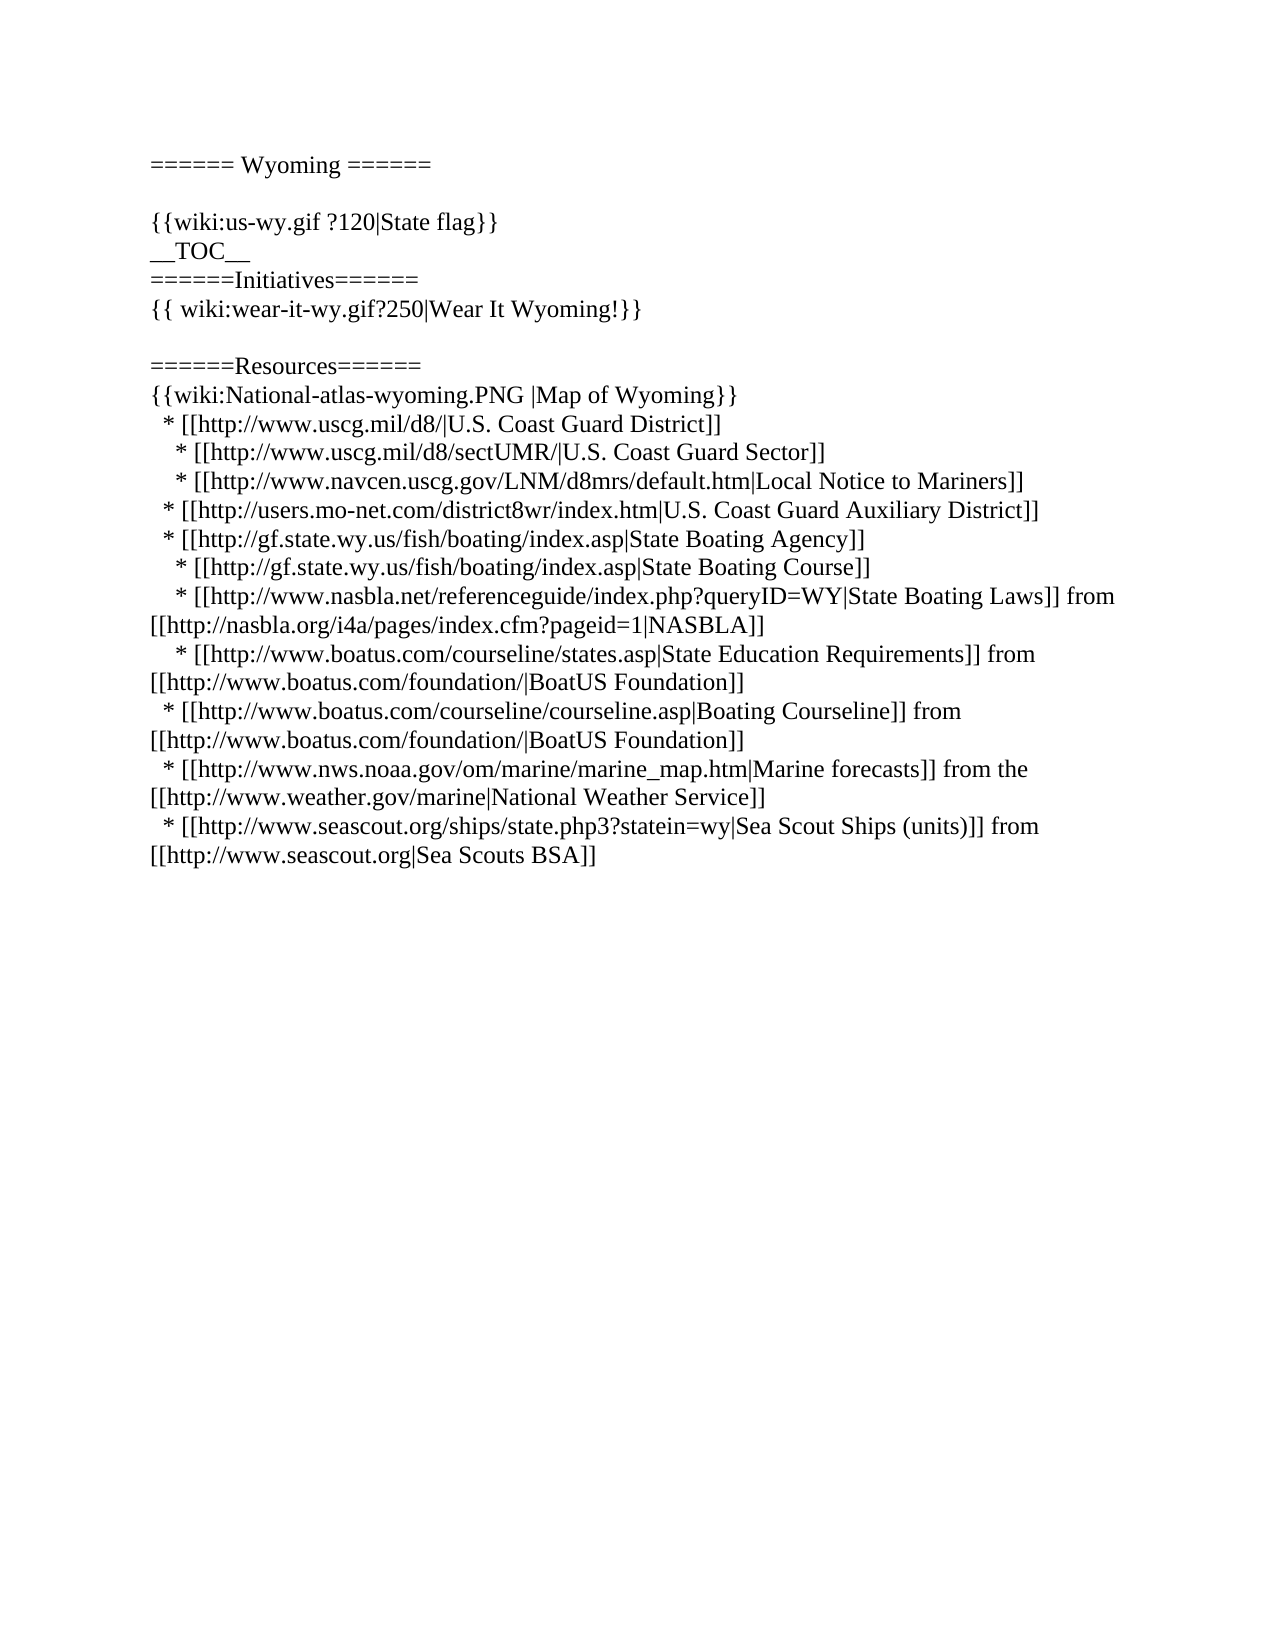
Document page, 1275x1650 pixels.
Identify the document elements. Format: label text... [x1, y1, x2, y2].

text * [[http://www.nasbla.net/referenceguide/index.php?queryID=WY|State Boating Laws]] from [[http://nasbla.org/i4a/pages/index.cfm?pageid=1|NASBLA]] [150, 581, 1125, 639]
text {{wiki:us-wy.gif ?120|State flag}} [150, 207, 1125, 236]
text * [[http://www.boatus.com/courseline/courseline.asp|Boating Courseline]] from [[http://www.boatus.com/foundation/|BoatUS Foundation]] [150, 696, 1125, 754]
text __TOC__ [150, 236, 1125, 265]
text * [[http://www.uscg.mil/d8/sectUMR/|U.S. Coast Guard Sector]] [150, 437, 1125, 466]
text {{ wiki:wear-it-wy.gif?250|Wear It Wyoming!}} [150, 294, 1125, 322]
text * [[http://www.boatus.com/courseline/states.asp|State Education Requirements]] from [[http://www.boatus.com/foundation/|BoatUS Foundation]] [150, 639, 1125, 696]
text ======Initiatives====== [150, 265, 1125, 294]
text * [[http://www.navcen.uscg.gov/LNM/d8mrs/default.htm|Local Notice to Mariners]] [150, 466, 1125, 495]
text * [[http://users.mo-net.com/district8wr/index.htm|U.S. Coast Guard Auxiliary District]] [150, 495, 1125, 524]
text ======Resources====== [150, 351, 1125, 380]
text * [[http://gf.state.wy.us/fish/boating/index.asp|State Boating Agency]] [150, 524, 1125, 552]
text * [[http://www.uscg.mil/d8/|U.S. Coast Guard District]] [150, 409, 1125, 437]
text {{wiki:National-atlas-wyoming.PNG |Map of Wyoming}} [150, 380, 1125, 409]
text ====== Wyoming ====== [150, 150, 1125, 179]
text * [[http://www.seascout.org/ships/state.php3?statein=wy|Sea Scout Ships (units)]] from [[http://www.seascout.org|Sea Scouts BSA]] [150, 811, 1125, 869]
text * [[http://gf.state.wy.us/fish/boating/index.asp|State Boating Course]] [150, 552, 1125, 581]
text * [[http://www.nws.noaa.gov/om/marine/marine_map.htm|Marine forecasts]] from the [[http://www.weather.gov/marine|National Weather Service]] [150, 754, 1125, 811]
